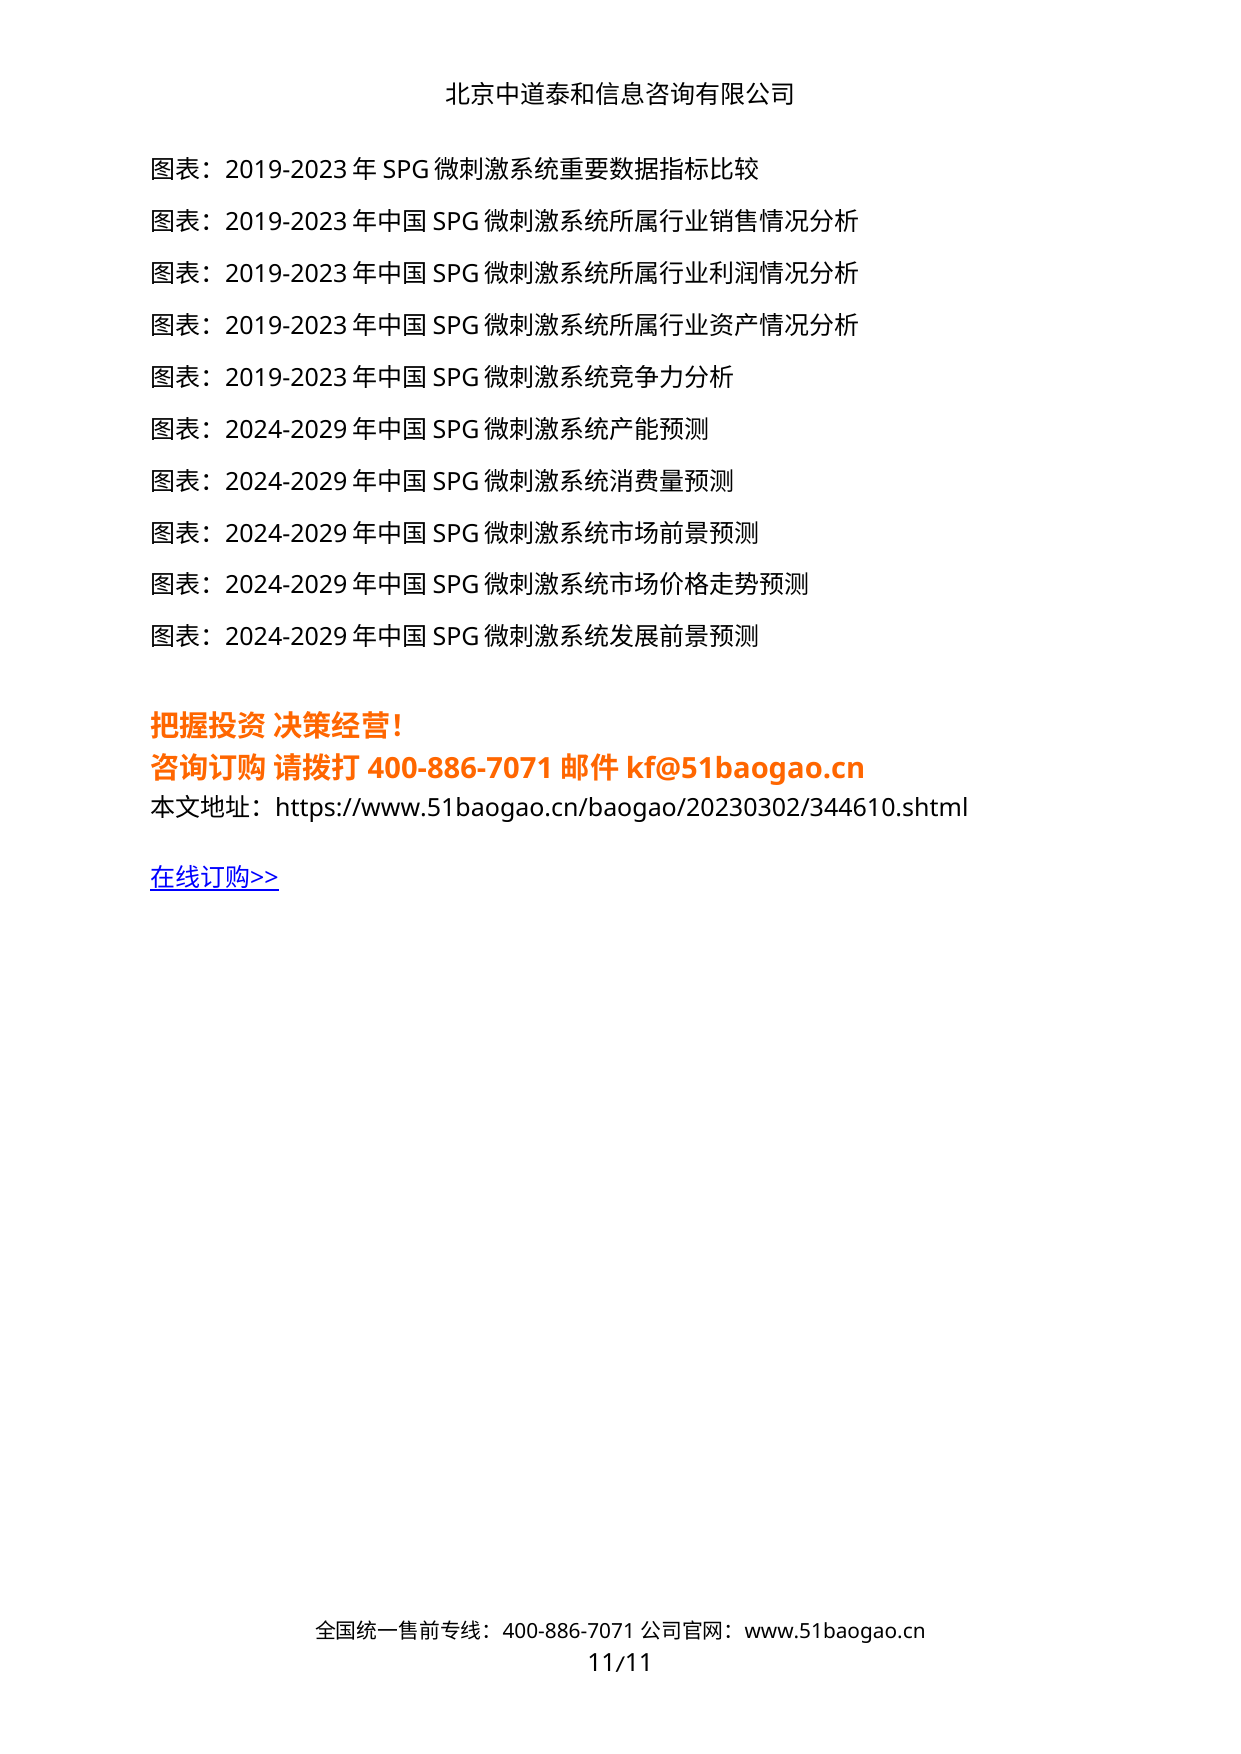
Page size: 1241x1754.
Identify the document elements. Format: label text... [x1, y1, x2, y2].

text 图表：2019-2023年SPG微刺激系统重要数据指标比较 [150, 150, 1090, 186]
text 图表：2019-2023年中国SPG微刺激系统所属行业销售情况分析 [150, 202, 1090, 238]
text 图表：2019-2023年中国SPG微刺激系统所属行业资产情况分析 [150, 306, 1090, 342]
text 在线订购>> [150, 824, 1090, 894]
text 图表：2019-2023年中国SPG微刺激系统所属行业利润情况分析 [150, 254, 1090, 290]
text 图表：2019-2023年中国SPG微刺激系统竞争力分析 [150, 357, 1090, 394]
text 图表：2024-2029年中国SPG微刺激系统市场价格走势预测 [150, 565, 1090, 601]
text 把握投资 决策经营！咨询订购 请拨打 400-886-7071 邮件 kf@51baogao.cn本文地址：https://www.51baogao.cn/baogao/20230302/344610.shtml [150, 669, 1090, 824]
text 图表：2024-2029年中国SPG微刺激系统产能预测 [150, 409, 1090, 446]
text 图表：2024-2029年中国SPG微刺激系统市场前景预测 [150, 513, 1090, 549]
text 图表：2024-2029年中国SPG微刺激系统发展前景预测 [150, 617, 1090, 653]
text 图表：2024-2029年中国SPG微刺激系统消费量预测 [150, 461, 1090, 497]
